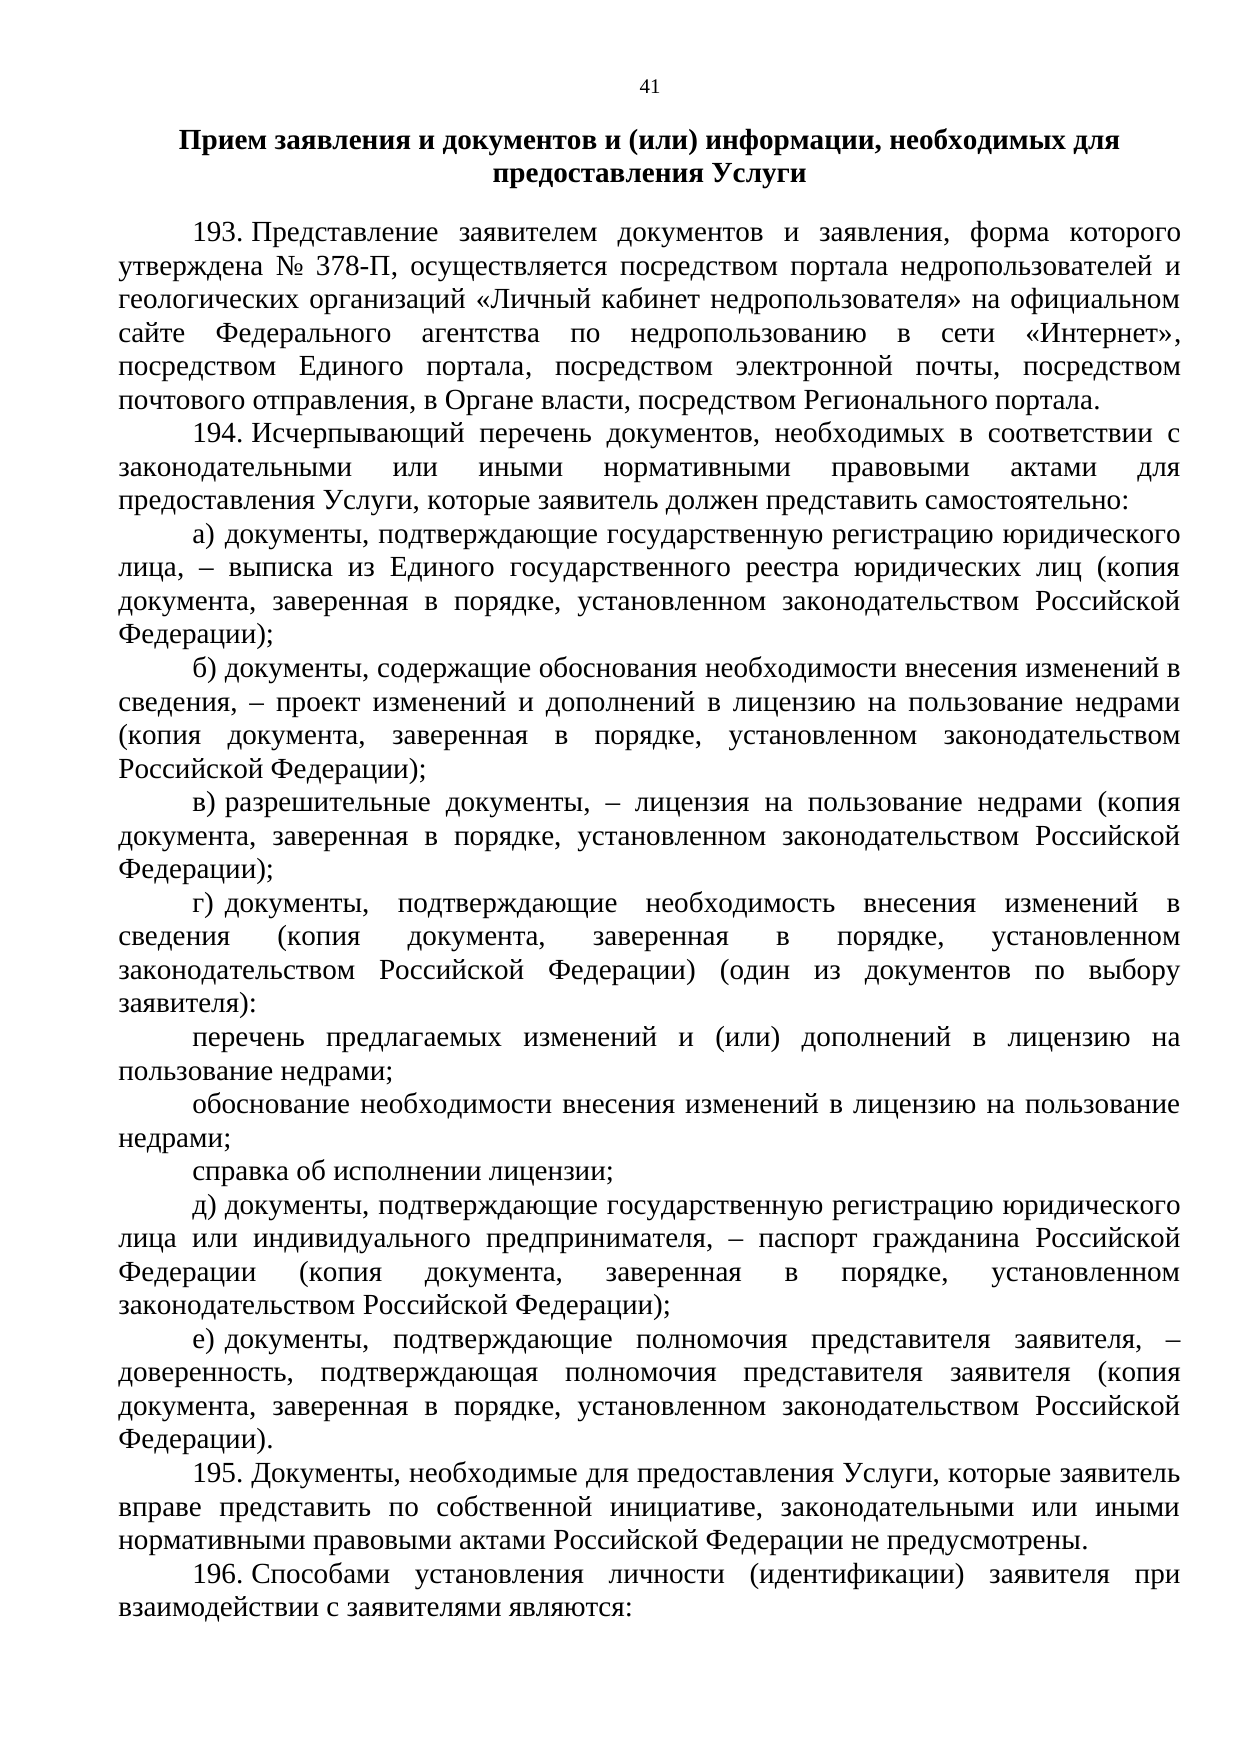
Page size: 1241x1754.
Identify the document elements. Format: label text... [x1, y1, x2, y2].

list документы, подтверждающие необходимость внесения изменений в сведения (копия документа, заверенная в порядке, установленном законодательством Российской Федерации) (один из документов по выбору заявителя): [118, 885, 1181, 1019]
list Способами установления личности (идентификации) заявителя при взаимодействии с заявителями являются: [118, 1556, 1181, 1623]
list Представление заявителем документов и заявления, форма которого утверждена № 378-П, осуществляется посредством портала недропользователей и геологических организаций «Личный кабинет недропользователя» на официальном сайте Федерального агентства по недропользованию в сети «Интернет», посредством Единого портала, посредством электронной почты, посредством почтового отправления, в Органе власти, посредством Регионального портала. [118, 214, 1181, 415]
list Документы, необходимые для предоставления Услуги, которые заявитель вправе представить по собственной инициативе, законодательными или иными нормативными правовыми актами Российской Федерации не предусмотрены. [118, 1455, 1181, 1556]
text обоснование необходимости внесения изменений в лицензию на пользование недрами; [118, 1086, 1181, 1153]
list документы, содержащие обоснования необходимости внесения изменений в сведения, – проект изменений и дополнений в лицензию на пользование недрами (копия документа, заверенная в порядке, установленном законодательством Российской Федерации); [118, 650, 1181, 784]
text перечень предлагаемых изменений и (или) дополнений в лицензию на пользование недрами; [118, 1019, 1181, 1086]
text Прием заявления и документов и (или) информации, необходимых для предоставления Услуги [118, 122, 1181, 189]
list документы, подтверждающие государственную регистрацию юридического лица или индивидуального предпринимателя, – паспорт гражданина Российской Федерации (копия документа, заверенная в порядке, установленном законодательством Российской Федерации); [118, 1187, 1181, 1321]
text справка об исполнении лицензии; [118, 1153, 1181, 1187]
list документы, подтверждающие полномочия представителя заявителя, – доверенность, подтверждающая полномочия представителя заявителя (копия документа, заверенная в порядке, установленном законодательством Российской Федерации). [118, 1321, 1181, 1455]
list Исчерпывающий перечень документов, необходимых в соответствии с законодательными или иными нормативными правовыми актами для предоставления Услуги, которые заявитель должен представить самостоятельно: [118, 415, 1181, 516]
list документы, подтверждающие государственную регистрацию юридического лица, – выписка из Единого государственного реестра юридических лиц (копия документа, заверенная в порядке, установленном законодательством Российской Федерации); [118, 516, 1181, 650]
list разрешительные документы, – лицензия на пользование недрами (копия документа, заверенная в порядке, установленном законодательством Российской Федерации); [118, 784, 1181, 885]
